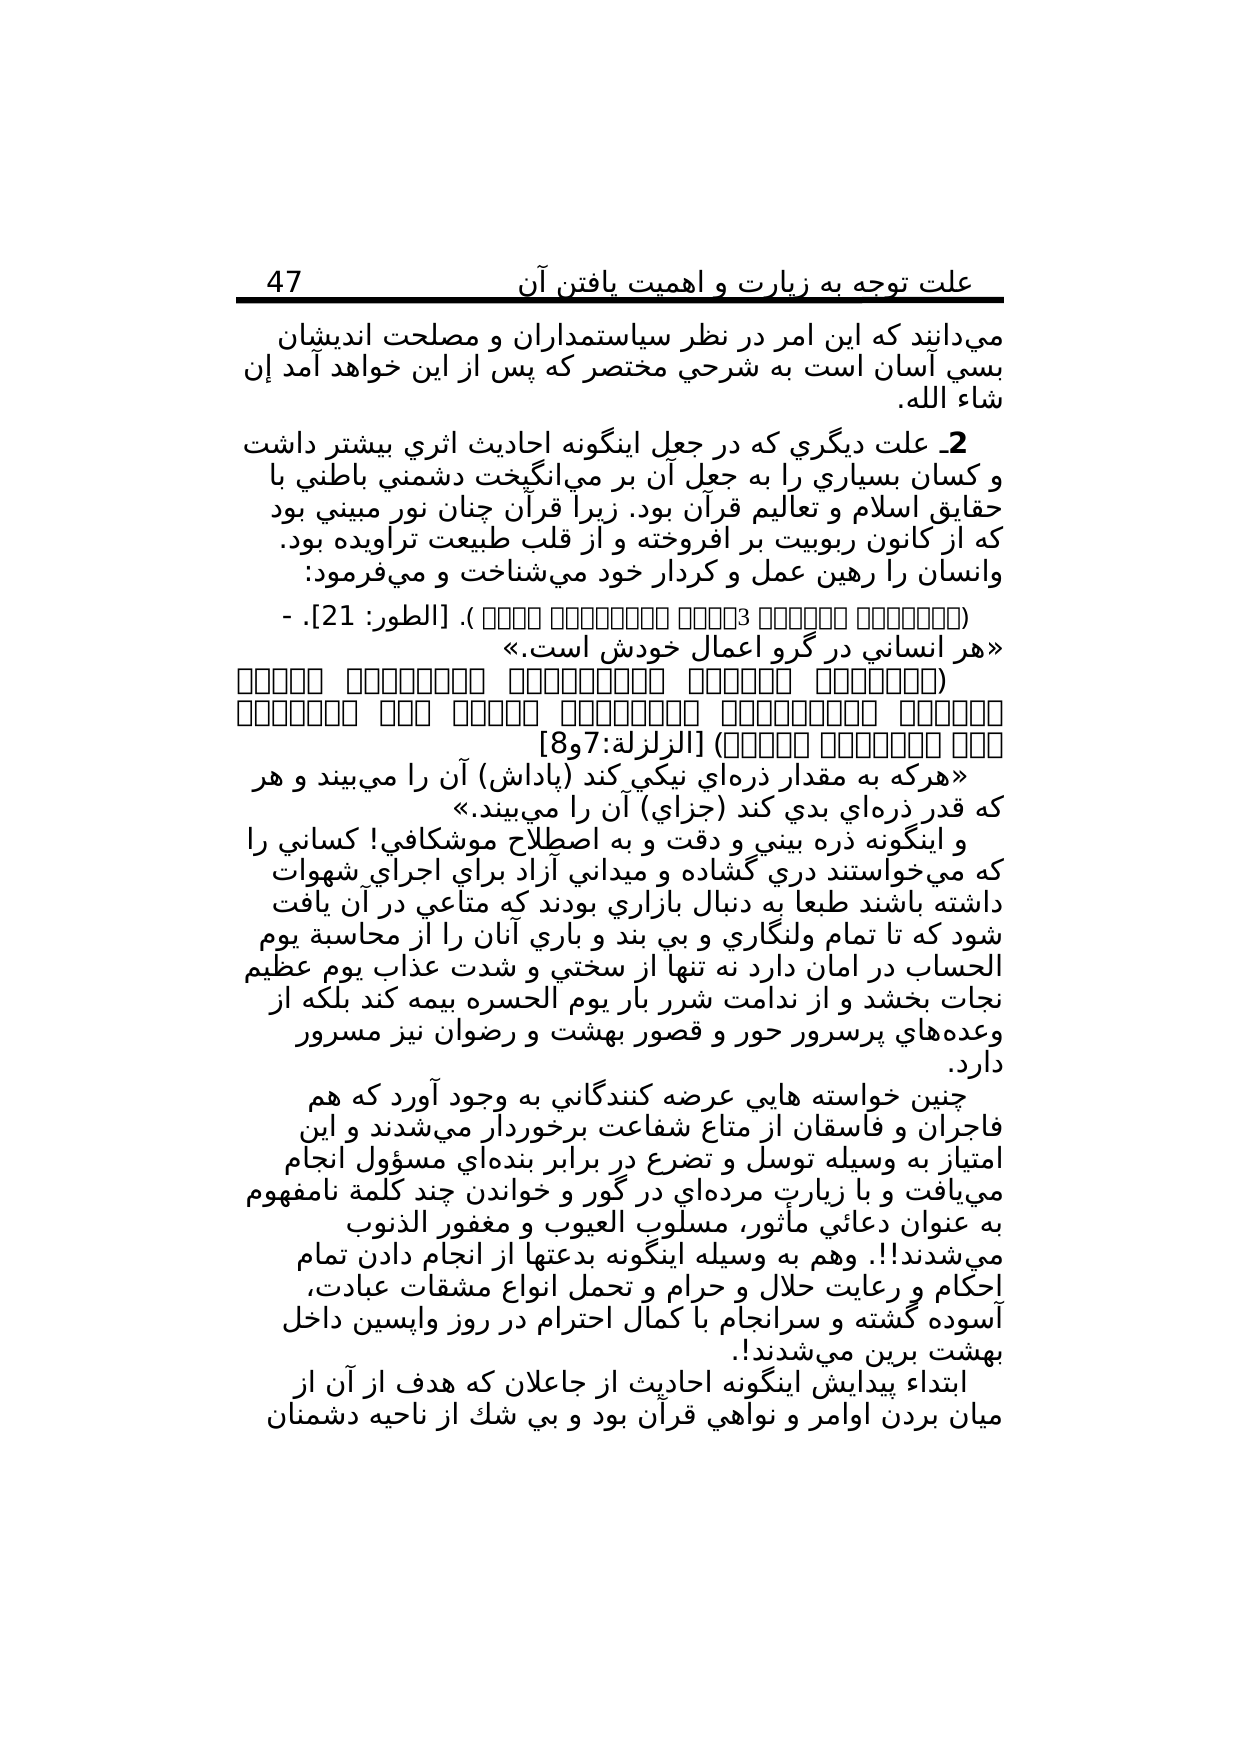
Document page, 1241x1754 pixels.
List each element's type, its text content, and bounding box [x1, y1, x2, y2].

text ﴿ ﴾. [الطور: 21]. - «هر انساني در گرو اعمال خودش است.» [236, 600, 1004, 664]
text چنين خواسته هايي عرضه كنندگاني به وجود آورد كه هم فاجران و فاسقان از متاع شفاعت برخوردار مي‌شدند و اين امتياز به وسيله توسل و تضرع در برابر بنده‌اي مسؤول انجام مي‌يافت و با زيارت مرده‌اي در گور و خواندن چند كلمة نامفهوم به عنوان دعائي مأثور، مسلوب العيوب و مغفور الذنوب مي‌شدند!!. وهم به وسيله اينگونه بدعتها از انجام دادن تمام احكام و رعايت حلال و حرام و تحمل انواع مشقات عبادت، آسوده گشته و سرانجام با كمال احترام در روز واپسين داخل بهشت برين مي‌شدند!. [236, 1079, 1004, 1367]
text ﴿ ﴾ [الزلزلة:7و8] [236, 664, 1004, 760]
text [236, 320, 1004, 416]
text و اينگونه ذره بيني و دقت و به اصطلاح موشكافي! كساني را كه مي‌خواستند دري گشاده و ميداني آزاد براي اجراي شهوات داشته باشند طبعا به دنبال بازاري بودند كه متاعي در آن يافت شود كه تا تمام ولنگاري و بي بند و باري آنان را از محاسبة يوم الحساب در امان دارد نه تنها از سختي و شدت عذاب يوم عظيم نجات بخشد و از ندامت شرر بار يوم الحسره بيمه كند بلكه از وعده‌هاي پرسرور حور و قصور بهشت و رضوان نيز مسرور دارد. [236, 824, 1004, 1079]
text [236, 1367, 1004, 1431]
text 2ـ علت ديگري كه در جعل اينگونه احاديث اثري بيشتر داشت و كسان بسياري را به جعل آن بر مي‌انگيخت دشمني باطني با حقايق اسلام و تعاليم قرآن بود. زيرا قرآن چنان نور مبيني بود كه از كانون ربوبيت بر افروخته و از قلب طبيعت تراويده بود. وانسان را رهين عمل و كردار خود مي‌شناخت و مي‌فرمود: [236, 428, 1004, 588]
text «هركه به مقدار ذره‌اي نيكي كند (پاداش) آن را مي‌بيند و هر كه قدر ذره‌اي بدي كند (جزاي) آن را مي‌بيند.» [236, 760, 1004, 824]
